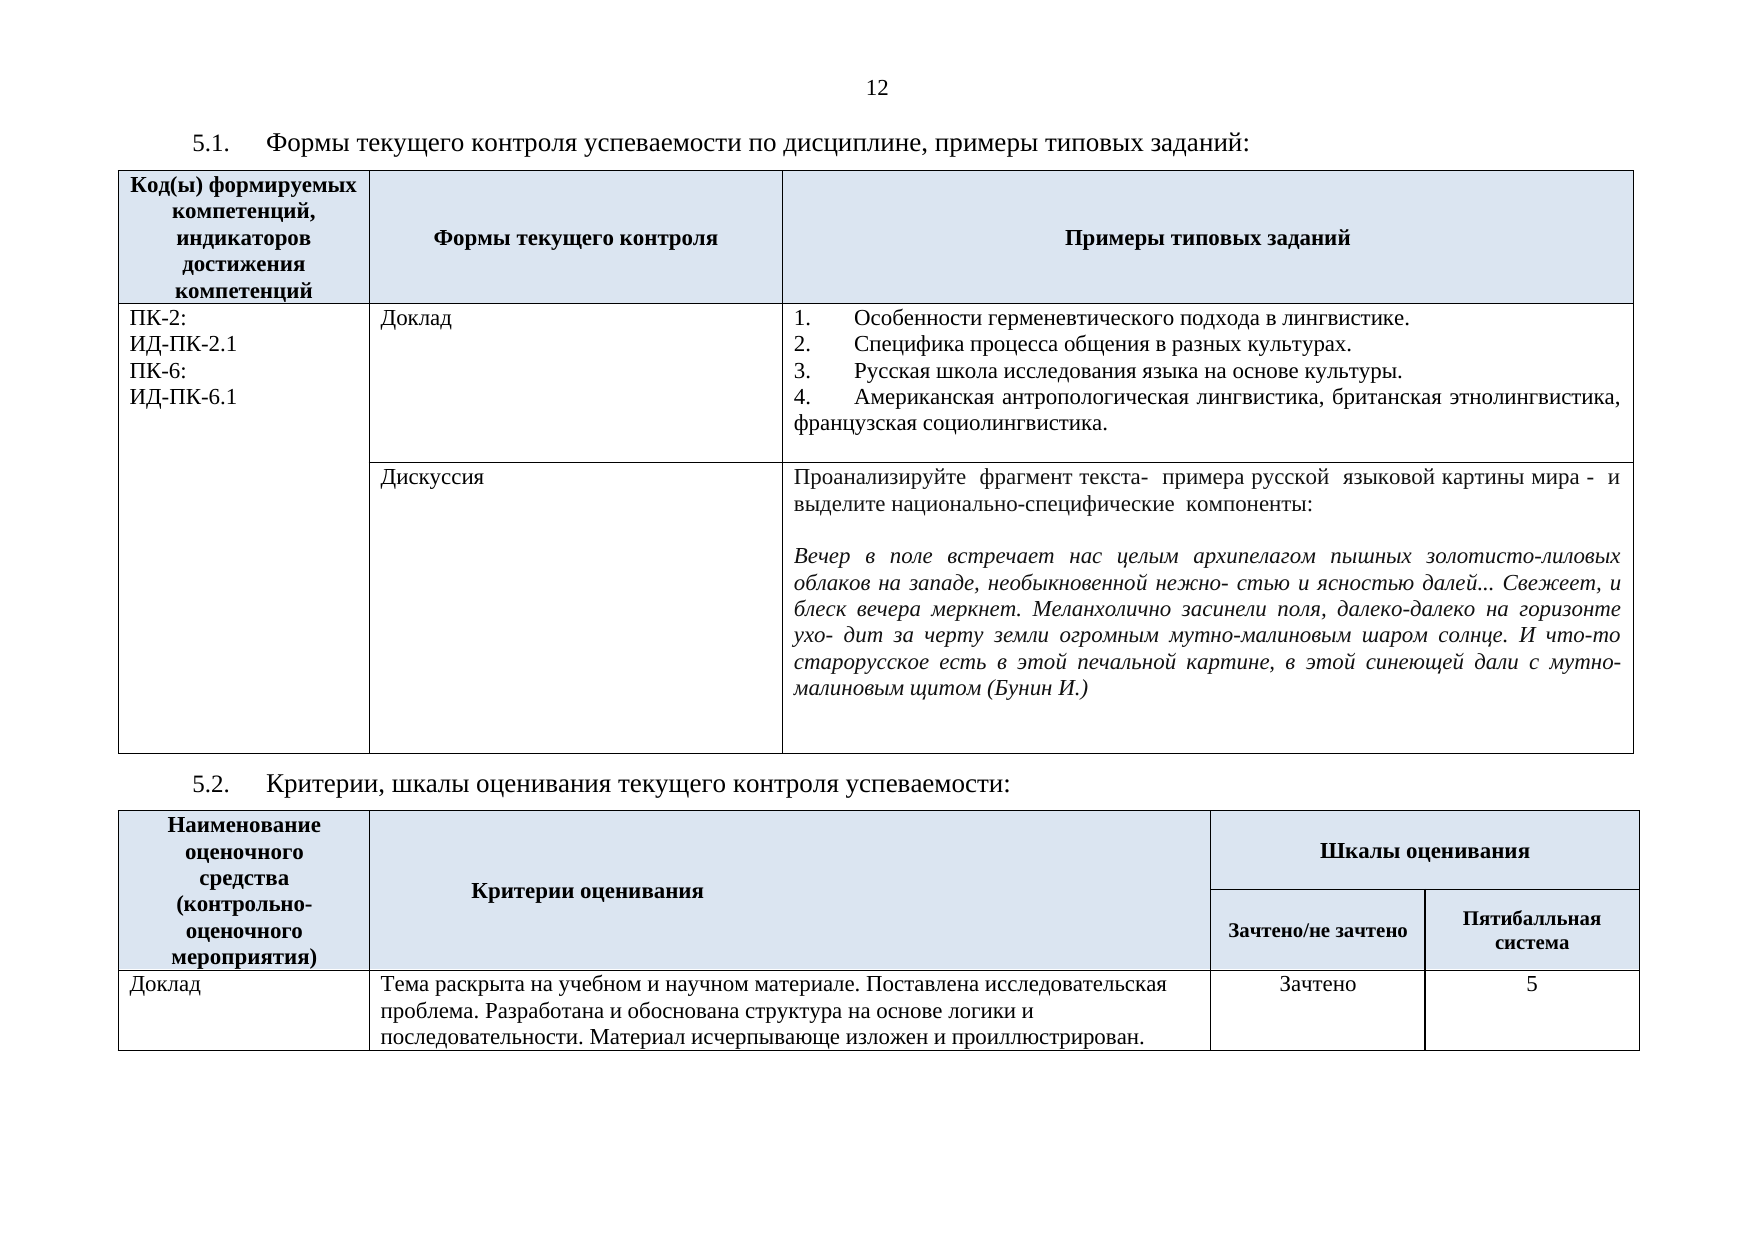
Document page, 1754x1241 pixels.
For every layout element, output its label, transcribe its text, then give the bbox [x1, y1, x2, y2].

table_header Критерии оценивания [370, 811, 1210, 969]
table_cell Дискуссия [370, 463, 782, 753]
table_cell 5 [1426, 971, 1639, 1049]
table_header Код(ы) формируемых компетенций, индикаторов достижения компетенций [119, 171, 369, 303]
table_cell ПК-2: ИД-ПК-2.1 ПК-6: ИД-ПК-6.1 [119, 304, 369, 753]
table_header Наименование оценочного средства (контрольно-оценочного мероприятия) [119, 811, 369, 969]
table_cell Зачтено [1211, 971, 1424, 1049]
table_cell Пятибалльная система [1426, 890, 1639, 969]
table_cell Особенности герменевтического подхода в лингвистике. Специфика процесса общения в разных культурах. Русская школа исследования языка на основе культуры. Американская антропологическая лингвистика, британская этнолингвистика, французская социолингвистика. [783, 304, 1633, 462]
subtitle Критерии, шкалы оценивания текущего контроля успеваемости: [192, 767, 1636, 798]
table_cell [370, 971, 1210, 1049]
subtitle Формы текущего контроля успеваемости по дисциплине, примеры типовых заданий: [192, 127, 1636, 158]
table_header Шкалы оценивания [1211, 811, 1639, 889]
table_header Примеры типовых заданий [783, 171, 1633, 303]
table_cell Доклад [119, 971, 369, 1049]
table_cell Проанализируйте фрагмент текста- примера русской языковой картины мира - и выделите национально-специфические компоненты: Вечер в поле встречает нас целым архипелагом пышных золотисто-лиловых облаков на западе, необыкновенной нежно- стью и ясностью далей... Свежеет, и блеск вечера меркнет. Меланхолично засинели поля, далеко-далеко на горизонте ухо- дит за черту земли огромным мутно-малиновым шаром солнце. И что-то старорусское есть в этой печальной картине, в этой синеющей дали с мутно-малиновым щитом (Бунин И.) [783, 463, 1633, 753]
table_cell Зачтено/не зачтено [1211, 890, 1424, 969]
table_header Формы текущего контроля [370, 171, 782, 303]
table_cell Доклад [370, 304, 782, 462]
